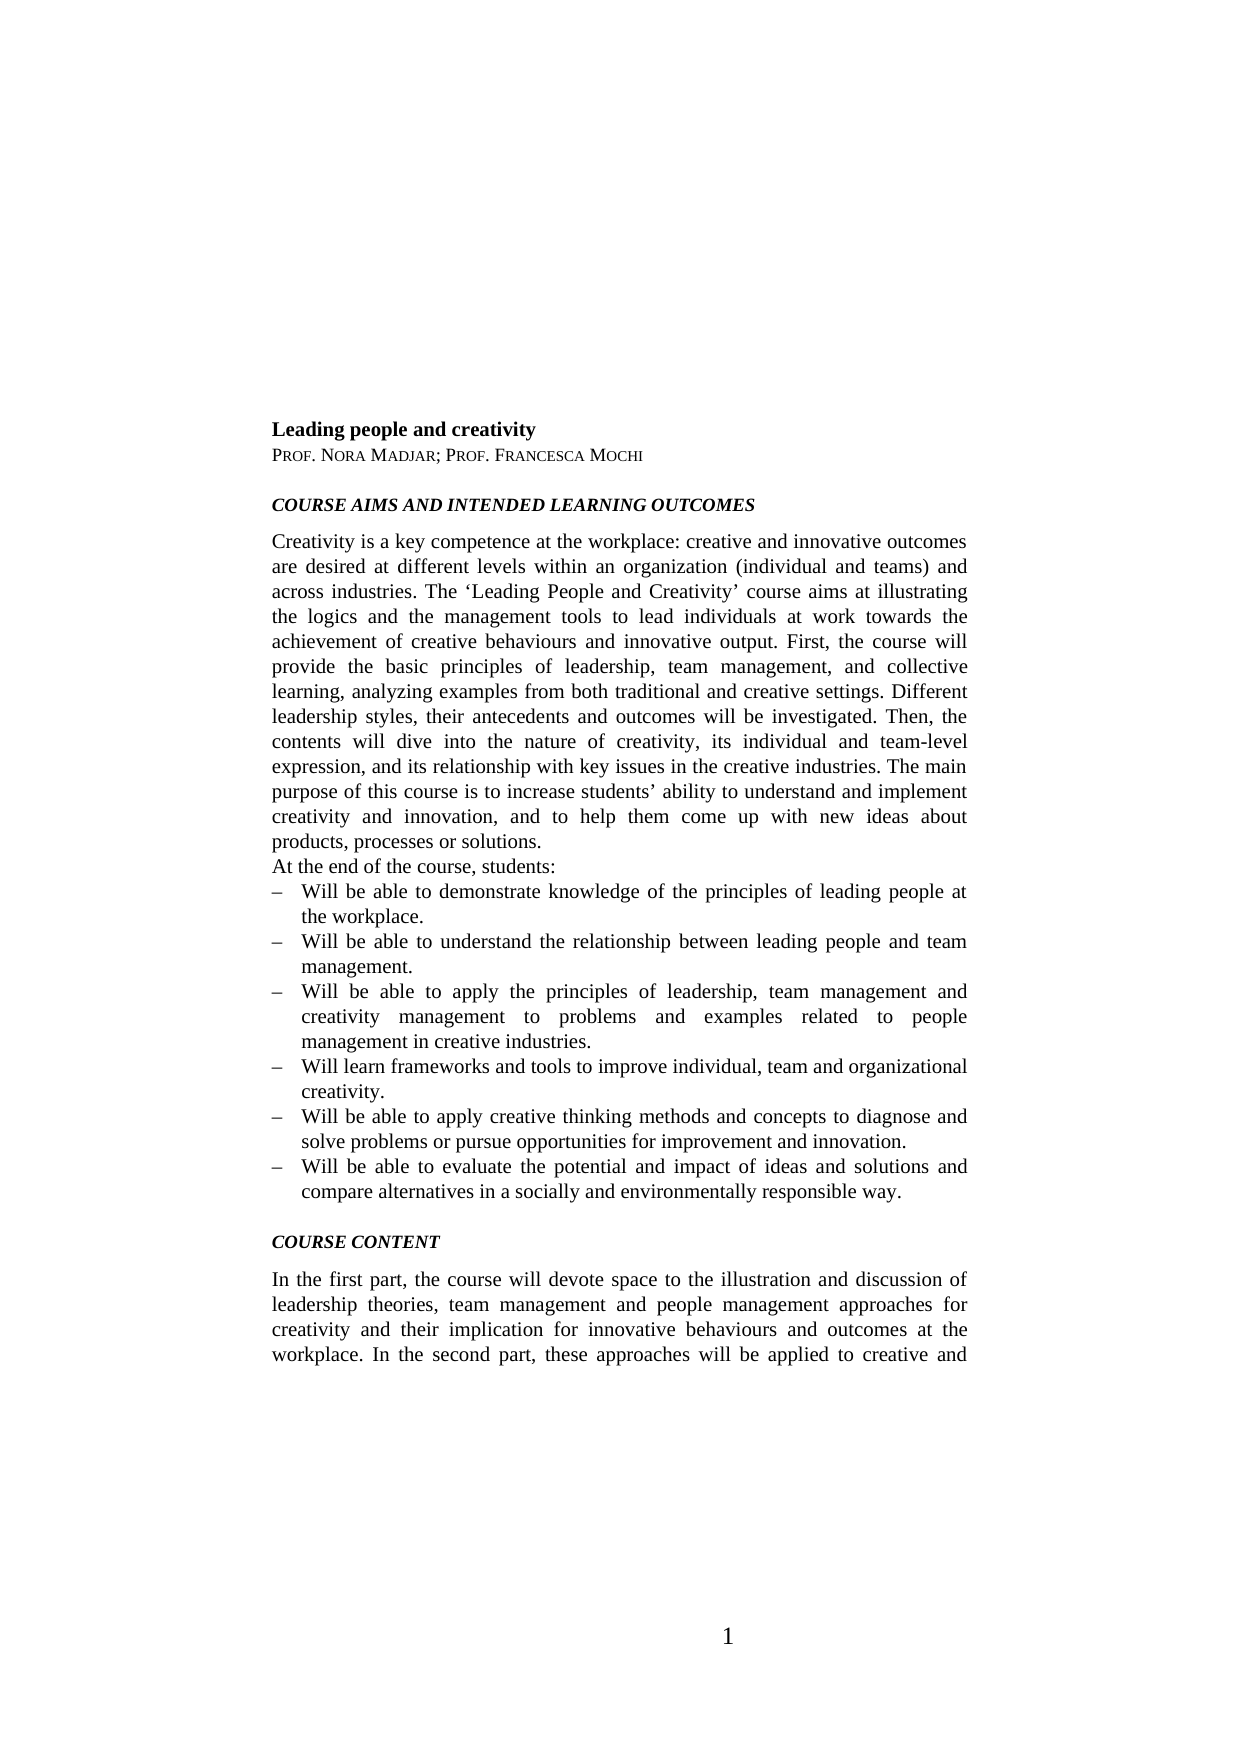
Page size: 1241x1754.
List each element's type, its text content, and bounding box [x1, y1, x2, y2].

text – Will be able to apply creative thinking methods and concepts to diagnose and solve problems or pursue opportunities for improvement and innovation. [272, 1104, 968, 1154]
text – Will be able to demonstrate knowledge of the principles of leading people at the workplace. [272, 879, 968, 929]
text – Will be able to understand the relationship between leading people and team management. [272, 929, 968, 979]
subtitle Leading people and creativity [272, 416, 968, 441]
text – Will be able to apply the principles of leadership, team management and creativity management to problems and examples related to people management in creative industries. [272, 979, 968, 1054]
text COURSE CONTENT [272, 1229, 968, 1254]
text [272, 1266, 968, 1366]
text – Will be able to evaluate the potential and impact of ideas and solutions and compare alternatives in a socially and environmentally responsible way. [272, 1154, 968, 1204]
text – Will learn frameworks and tools to improve individual, team and organizational creativity. [272, 1054, 968, 1104]
text Creativity is a key competence at the workplace: creative and innovative outcomes are desired at different levels within an organization (individual and teams) and across industries. The ‘Leading People and Creativity’ course aims at illustrating the logics and the management tools to lead individuals at work towards the achievement of creative behaviours and innovative output. First, the course will provide the basic principles of leadership, team management, and collective learning, analyzing examples from both traditional and creative settings. Different leadership styles, their antecedents and outcomes will be investigated. Then, the contents will dive into the nature of creativity, its individual and team-level expression, and its relationship with key issues in the creative industries. The main purpose of this course is to increase students’ ability to understand and implement creativity and innovation, and to help them come up with new ideas about products, processes or solutions. [272, 529, 968, 854]
text At the end of the course, students: [272, 854, 968, 879]
subtitle Prof. Nora Madjar; Prof. Francesca Mochi [272, 441, 968, 466]
text COURSE AIMS AND INTENDED LEARNING OUTCOMES [272, 491, 968, 516]
